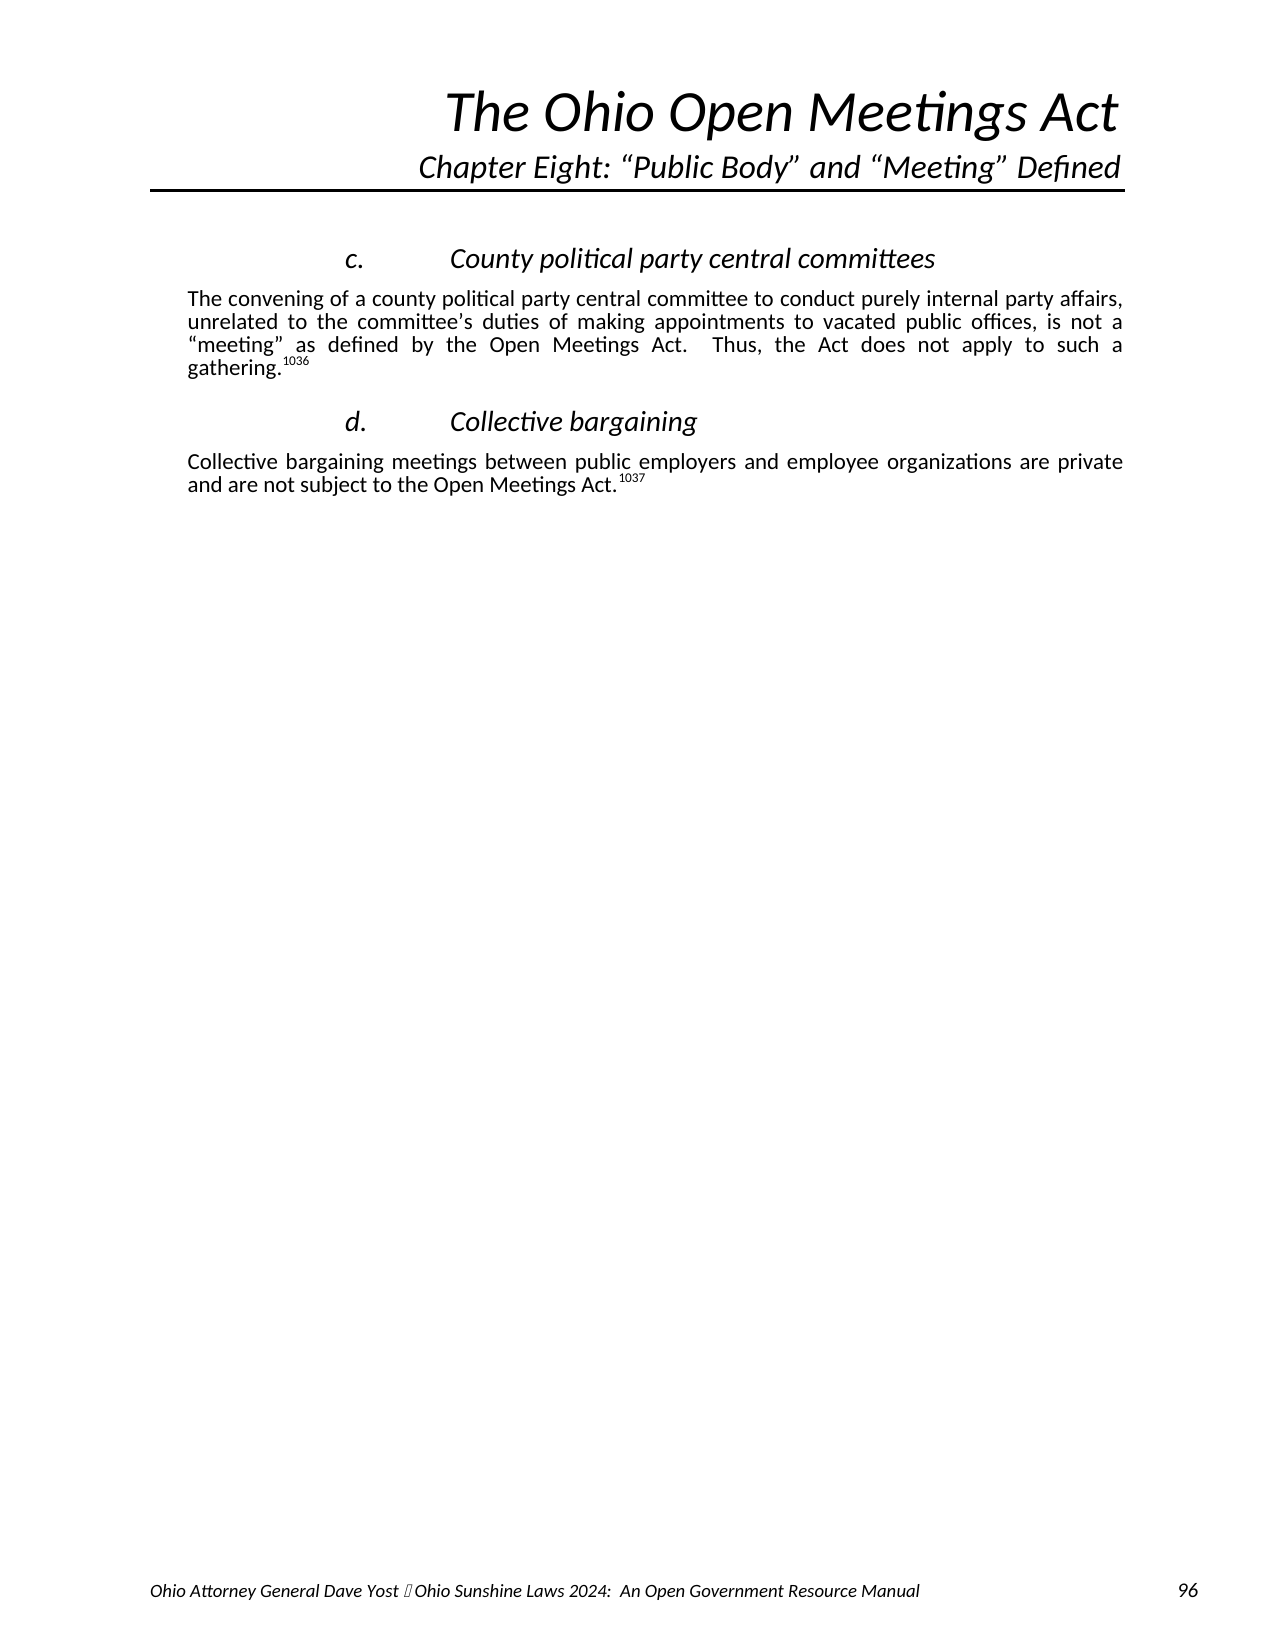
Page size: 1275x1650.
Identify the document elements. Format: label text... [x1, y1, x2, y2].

text Collective bargaining meetings between public employers and employee organizations are private and are not subject to the Open Meetings Act. [187, 451, 1125, 497]
subtitle d. Collective bargaining [270, 403, 1125, 438]
subtitle c. County political party central committees [270, 240, 1125, 276]
text The convening of a county political party central committee to conduct purely internal party affairs, unrelated to the committee’s duties of making appointments to vacated public offices, is not a “meeting” as defined by the Open Meetings Act. Thus, the Act does not apply to such a gathering. [187, 288, 1125, 380]
